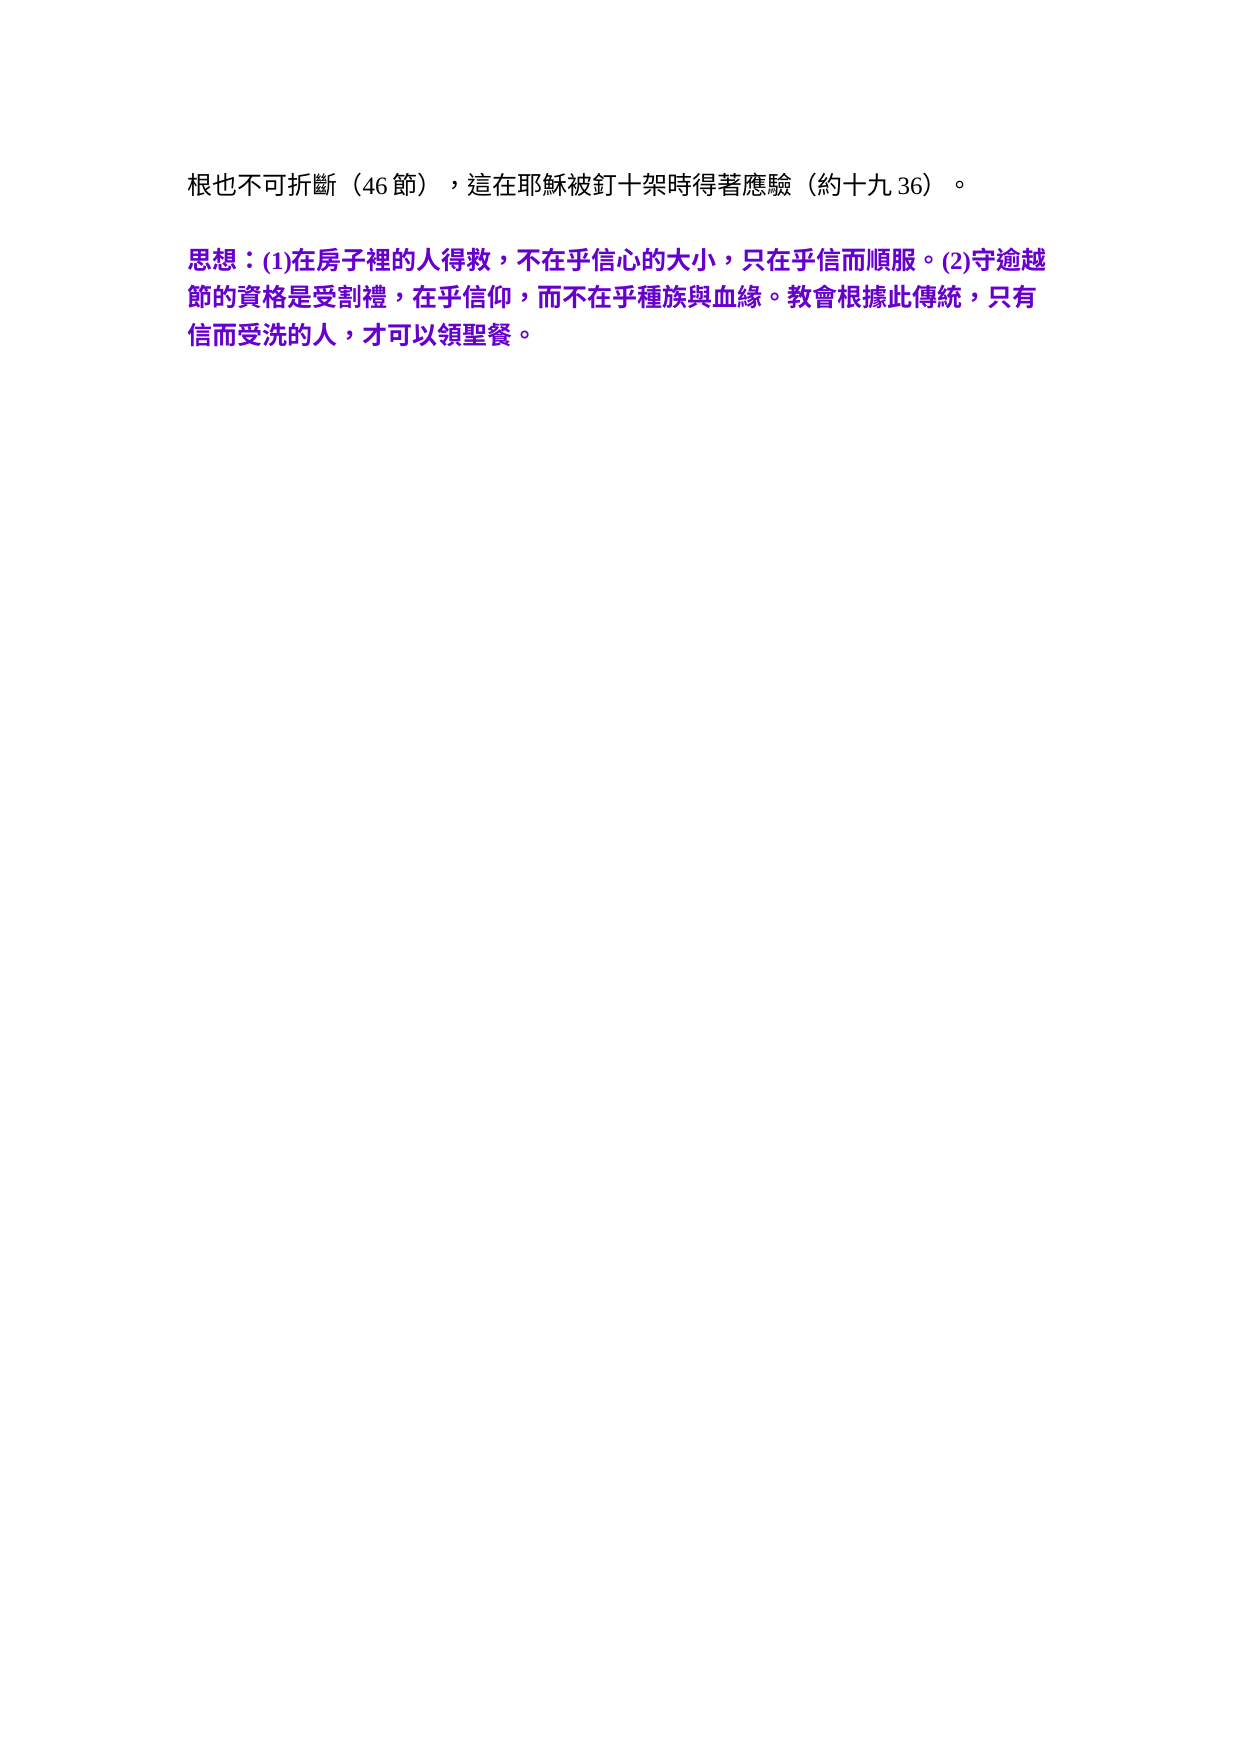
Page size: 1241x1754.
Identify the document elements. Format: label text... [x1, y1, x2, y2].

text 思想：(1)在房子裡的人得救，不在乎信心的大小，只在乎信而順服。(2)守逾越節的資格是受割禮，在乎信仰，而不在乎種族與血緣。教會根據此傳統，只有信而受洗的人，才可以領聖餐。 [187, 239, 1053, 352]
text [187, 164, 1053, 202]
